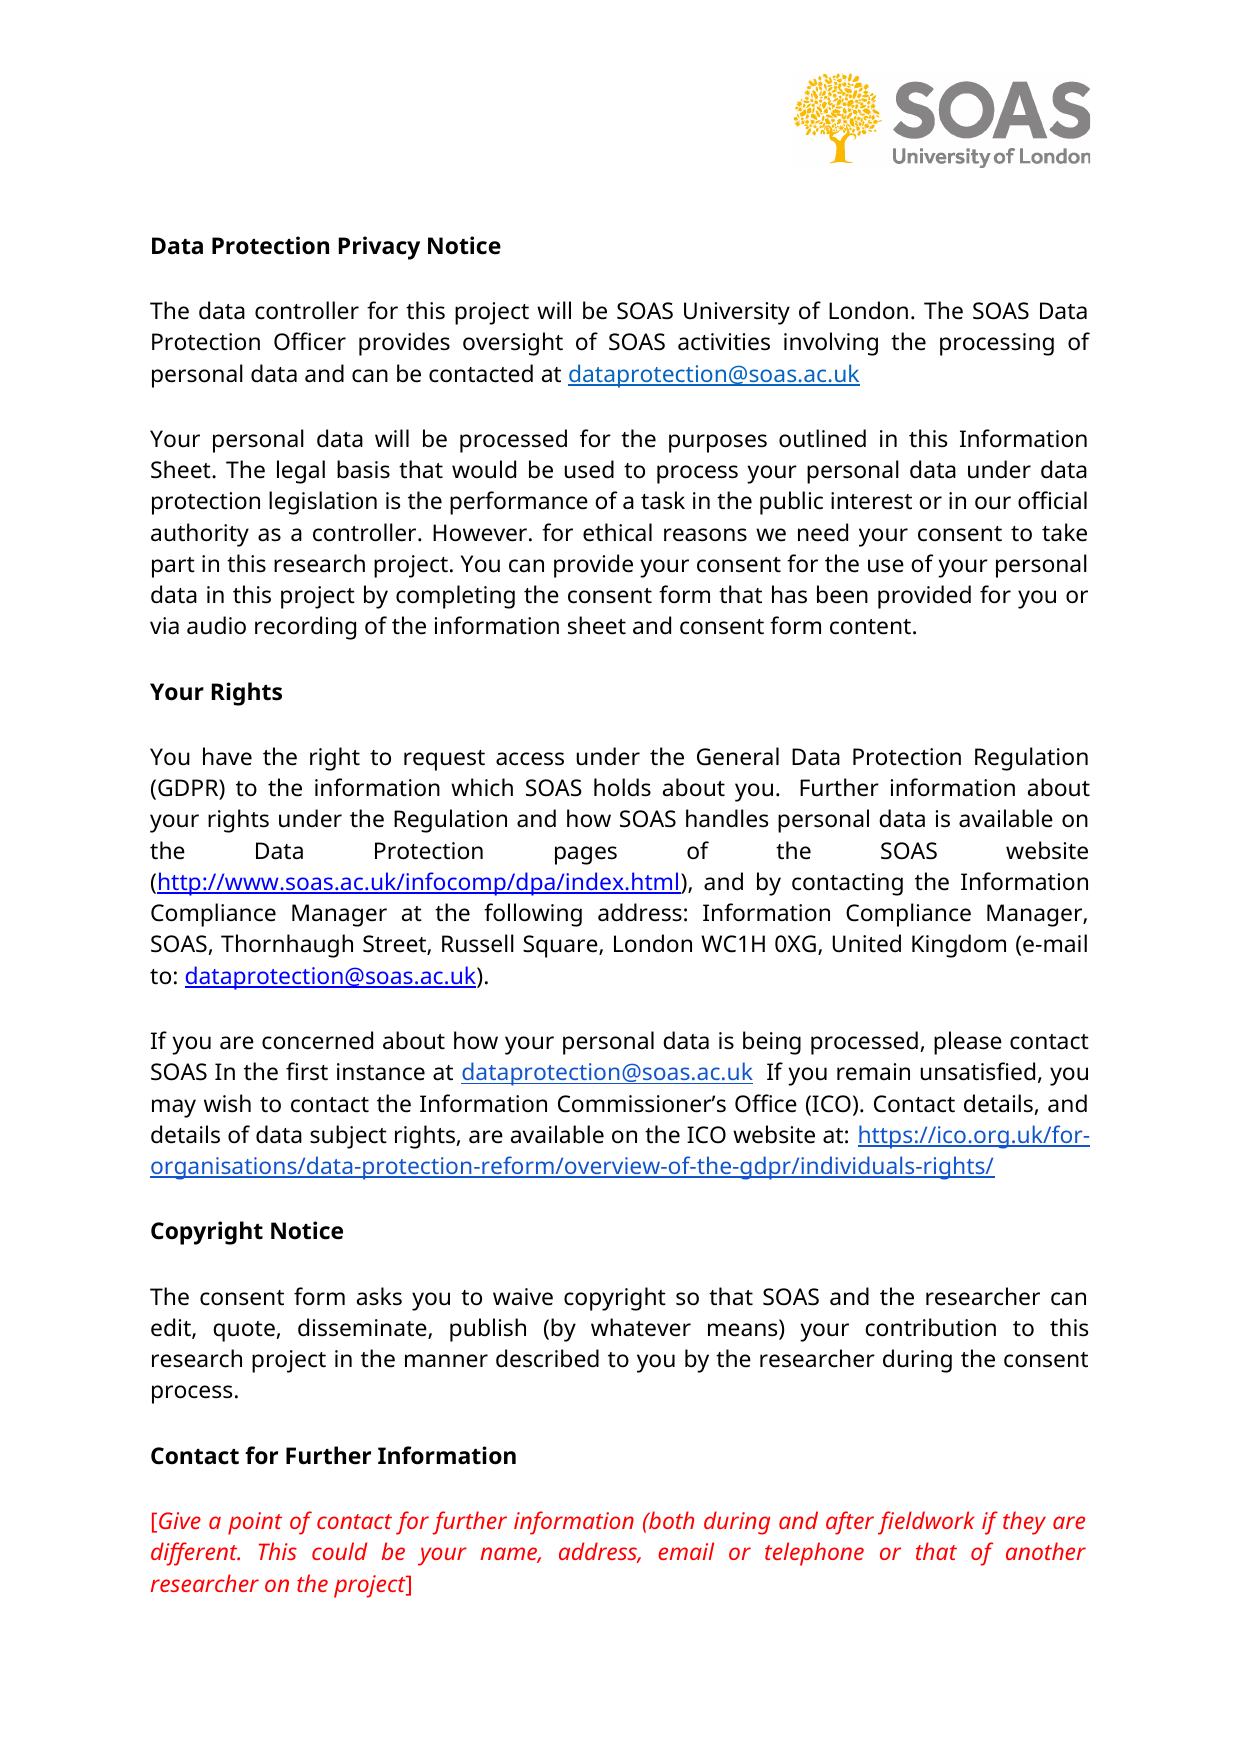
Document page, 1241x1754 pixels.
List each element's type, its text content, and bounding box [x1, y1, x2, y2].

text Your Rights [150, 676, 1090, 707]
text Contact for Further Information [150, 1440, 1090, 1471]
text Your personal data will be processed for the purposes outlined in this Information Sheet. The legal basis that would be used to process your personal data under data protection legislation is the performance of a task in the public interest or in our official authority as a controller. However. for ethical reasons we need your consent to take part in this research project. You can provide your consent for the use of your personal data in this project by completing the consent form that has been provided for you or via audio recording of the information sheet and consent form content. [150, 423, 1090, 642]
text Copyright Notice [150, 1215, 1090, 1247]
text [Give a point of contact for further information (both during and after fieldwork if they are different. This could be your name, address, email or telephone or that of another researcher on the project] [150, 1505, 1090, 1599]
text Data Protection Privacy Notice [150, 230, 1090, 261]
picture [793, 73, 1091, 168]
text The consent form asks you to waive copyright so that SOAS and the researcher can edit, quote, disseminate, publish (by whatever means) your contribution to this research project in the manner described to you by the researcher during the consent process. [150, 1281, 1090, 1406]
text You have the right to request access under the General Data Protection Regulation (GDPR) to the information which SOAS holds about you. Further information about your rights under the Regulation and how SOAS handles personal data is available on the Data Protection pages of the SOAS website (http://www.soas.ac.uk/infocomp/dpa/index.html), and by contacting the Information Compliance Manager at the following address: Information Compliance Manager, SOAS, Thornhaugh Street, Russell Square, London WC1H 0XG, United Kingdom (e-mail to: dataprotection@soas.ac.uk). [150, 741, 1090, 991]
text The data controller for this project will be SOAS University of London. The SOAS Data Protection Officer provides oversight of SOAS activities involving the processing of personal data and can be contacted at dataprotection@soas.ac.uk [150, 295, 1090, 389]
text If you are concerned about how your personal data is being processed, please contact SOAS In the first instance at dataprotection@soas.ac.uk If you remain unsatisfied, you may wish to contact the Information Commissioner’s Office (ICO). Contact details, and details of data subject rights, are available on the ICO website at: https://ico.org.uk/for-organisations/data-protection-reform/overview-of-the-gdpr/individuals-rights/ [150, 1025, 1090, 1181]
